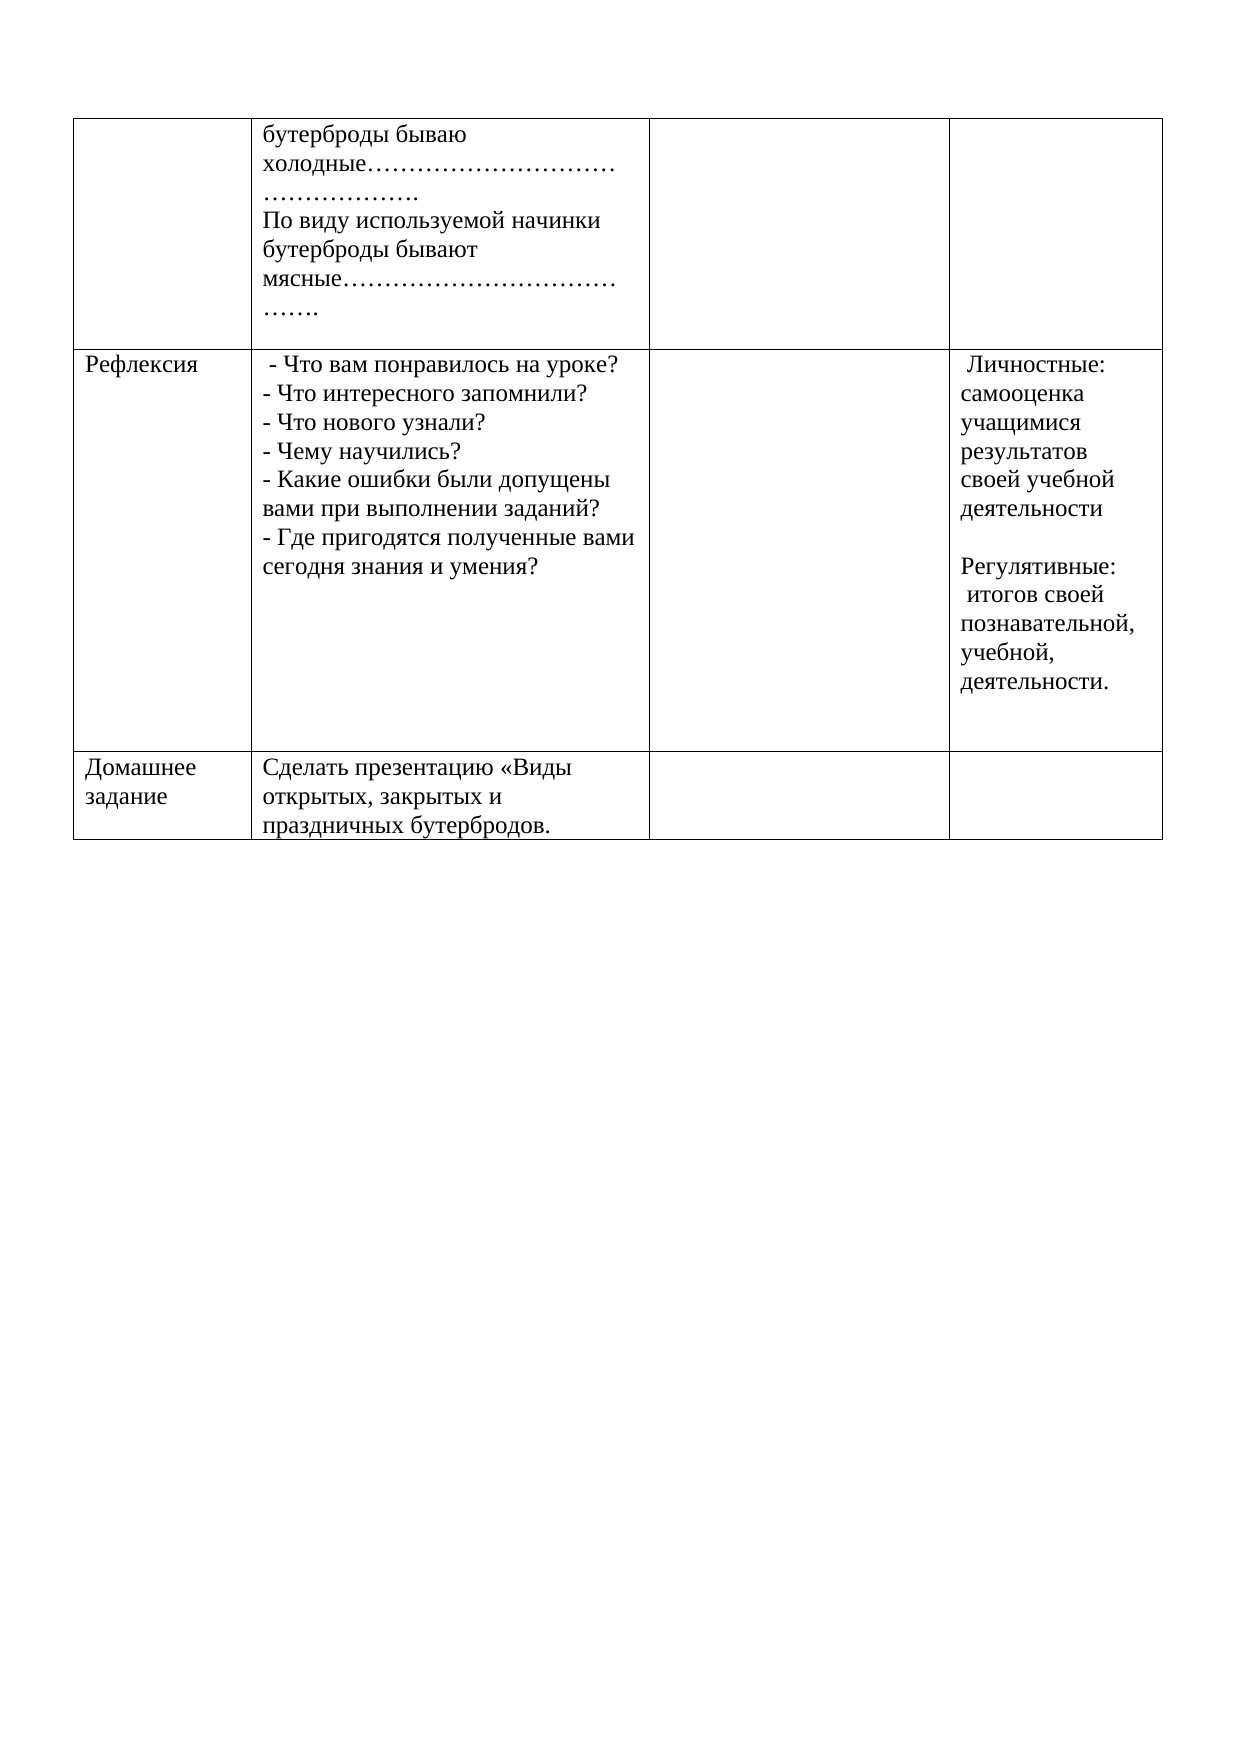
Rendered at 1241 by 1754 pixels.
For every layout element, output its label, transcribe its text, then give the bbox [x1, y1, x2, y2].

table_cell Сделать презентацию «Виды открытых, закрытых и праздничных бутербродов. [252, 752, 649, 838]
table_cell [950, 752, 1162, 838]
table_cell Домашнее задание [74, 752, 251, 838]
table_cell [650, 119, 949, 348]
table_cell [74, 119, 251, 348]
table_cell [650, 350, 949, 751]
table_cell Личностные: самооценка учащимися результатов своей учебной деятельности Регулятивные: итогов своей познавательной, учебной, деятельности. [950, 350, 1162, 751]
table_cell Рефлексия [74, 350, 251, 751]
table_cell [252, 119, 649, 348]
table_cell [650, 752, 949, 838]
table_cell - Что вам понравилось на уроке? - Что интересного запомнили? - Что нового узнали? - Чему научились? - Какие ошибки были допущены вами при выполнении заданий? - Где пригодятся полученные вами сегодня знания и умения? [252, 350, 649, 751]
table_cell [950, 119, 1162, 348]
